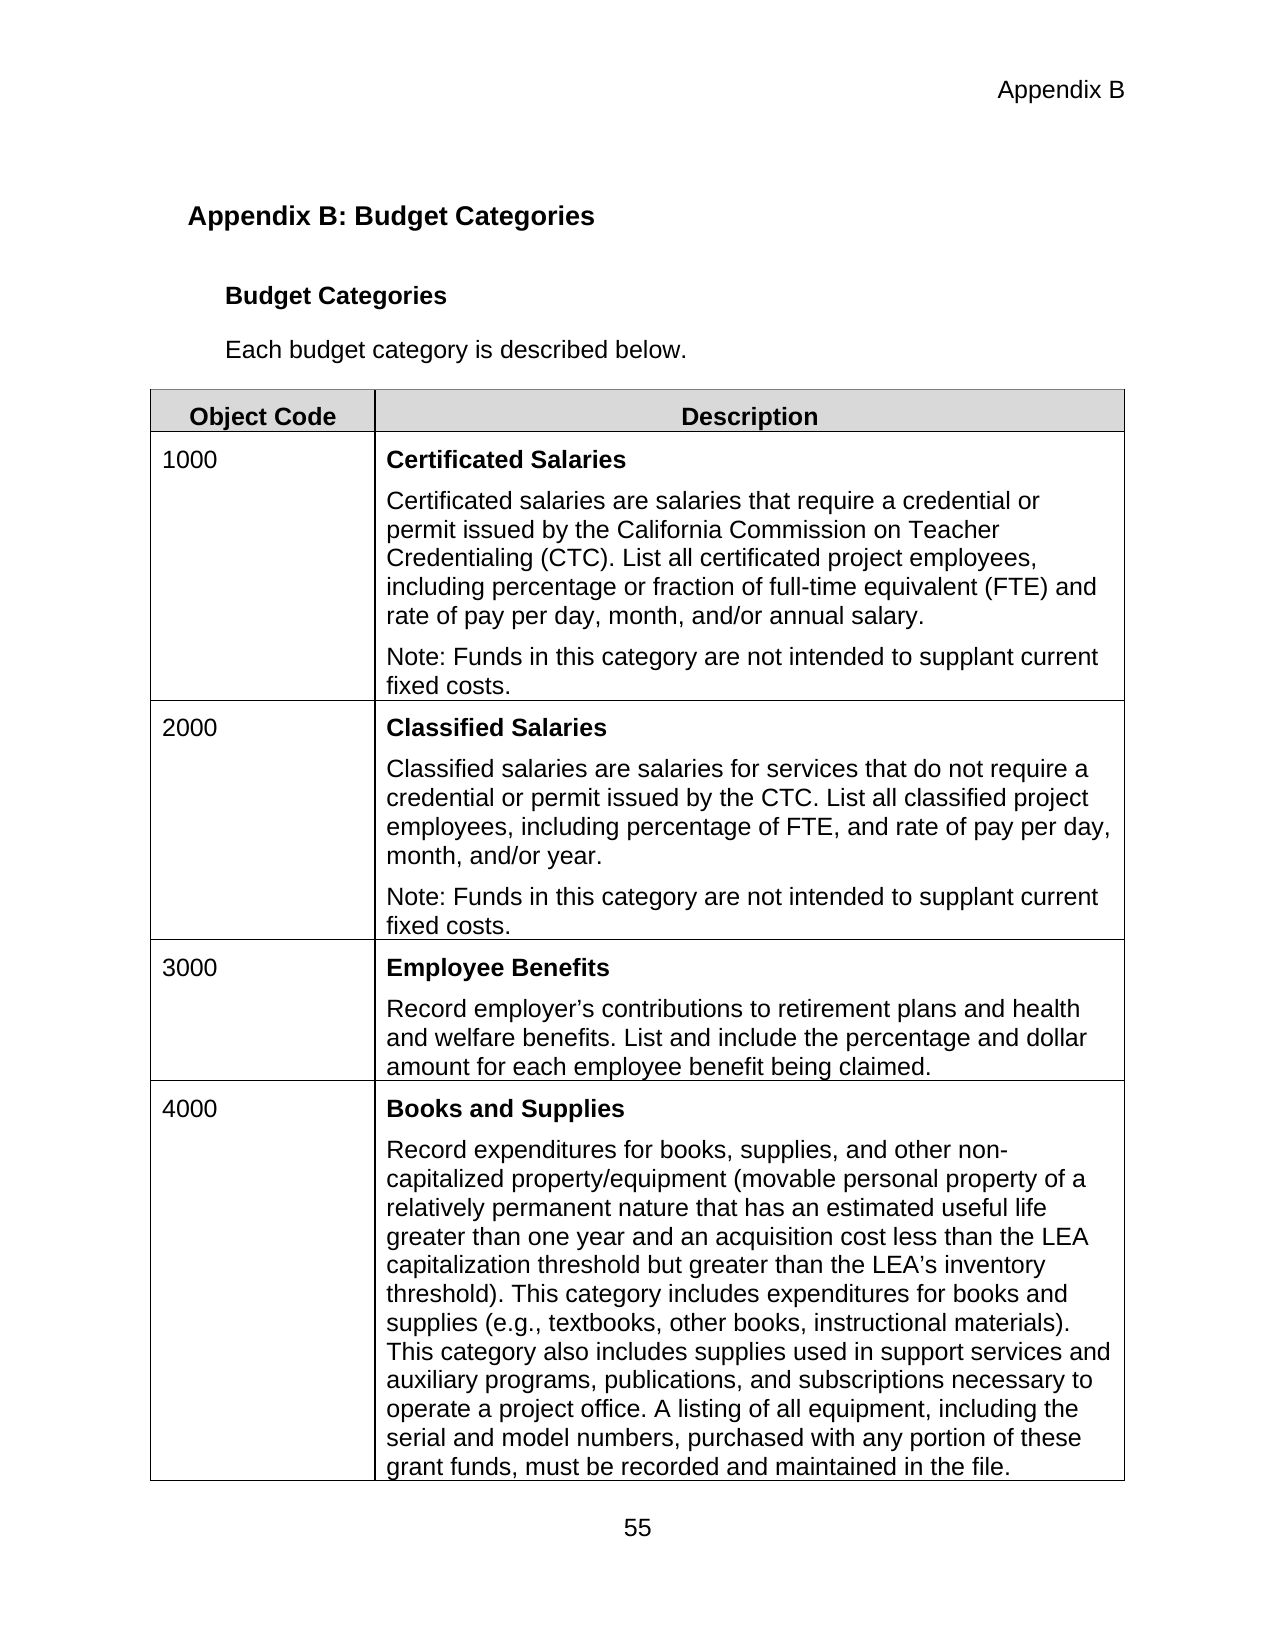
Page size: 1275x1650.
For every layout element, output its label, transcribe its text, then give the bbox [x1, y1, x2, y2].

text Each budget category is described below. [150, 335, 1125, 364]
table_cell Certificated Salaries Certificated salaries are salaries that require a credential or permit issued by the California Commission on Teacher Credentialing (CTC). List all certificated project employees, including percentage or fraction of full-time equivalent (FTE) and rate of pay per day, month, and/or annual salary. Note: Funds in this category are not intended to supplant current fixed costs. [376, 432, 1124, 699]
table_cell 2000 [151, 701, 374, 939]
table_cell 3000 [151, 940, 374, 1080]
subtitle Appendix B: Budget Categories [187, 200, 1125, 231]
subtitle Budget Categories [225, 281, 1125, 310]
table_cell Books and Supplies Record expenditures for books, supplies, and other non-capitalized property/equipment (movable personal property of a relatively permanent nature that has an estimated useful life greater than one year and an acquisition cost less than the LEA capitalization threshold but greater than the LEA’s inventory threshold). This category includes expenditures for books and supplies (e.g., textbooks, other books, instructional materials). This category also includes supplies used in support services and auxiliary programs, publications, and subscriptions necessary to operate a project office. A listing of all equipment, including the serial and model numbers, purchased with any portion of these grant funds, must be recorded and maintained in the file. [376, 1081, 1124, 1480]
table_cell Classified Salaries Classified salaries are salaries for services that do not require a credential or permit issued by the CTC. List all classified project employees, including percentage of FTE, and rate of pay per day, month, and/or year. Note: Funds in this category are not intended to supplant current fixed costs. [376, 701, 1124, 939]
table_cell 4000 [151, 1081, 374, 1480]
table_header Description [376, 390, 1124, 431]
table_cell 1000 [151, 432, 374, 699]
table_cell Employee Benefits Record employer’s contributions to retirement plans and health and welfare benefits. List and include the percentage and dollar amount for each employee benefit being claimed. [376, 940, 1124, 1080]
table_header Object Code [151, 390, 374, 431]
